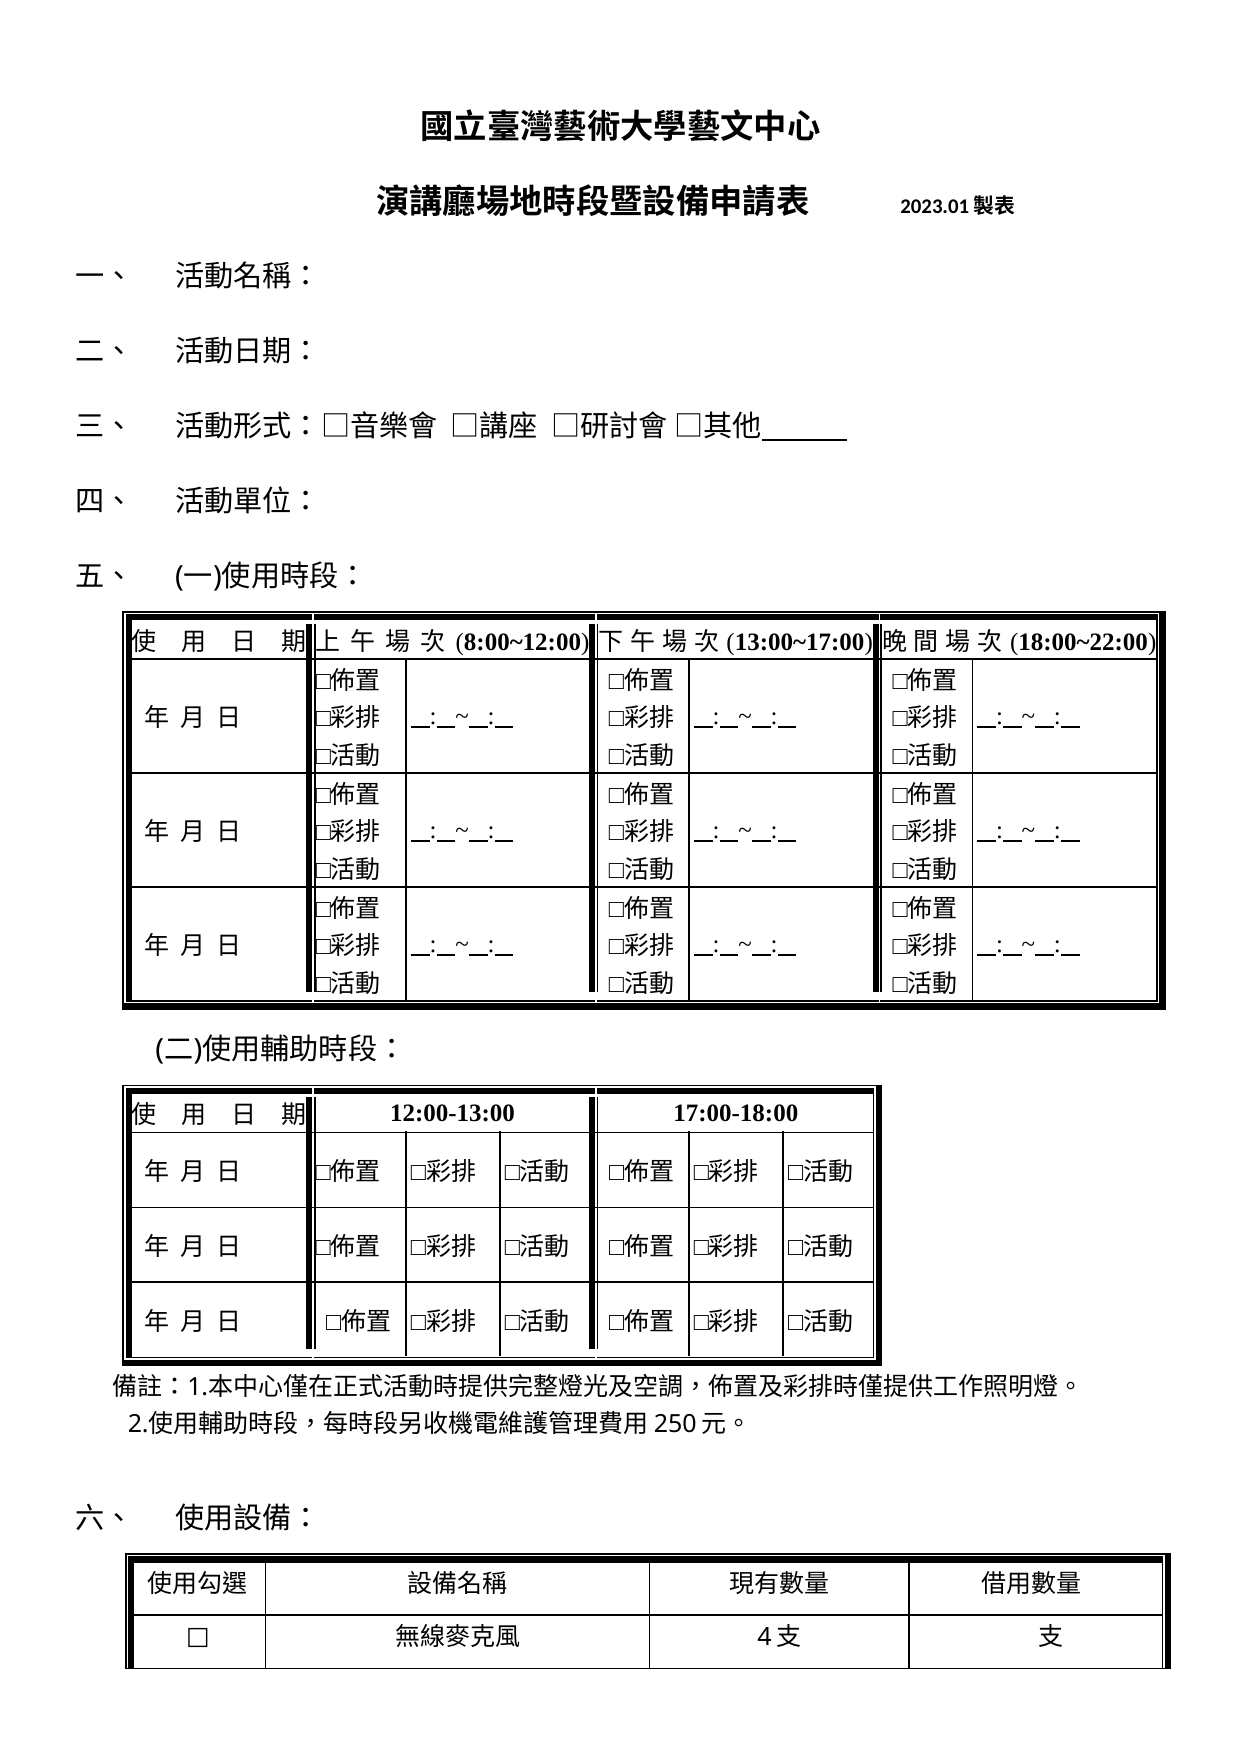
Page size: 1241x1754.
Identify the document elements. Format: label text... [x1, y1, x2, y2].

table_cell □活動 [784, 1133, 873, 1206]
table_cell □彩排 [690, 1283, 782, 1356]
table_header 12:00-13:00 [311, 1086, 594, 1131]
table_cell 無線麥克風 [266, 1616, 649, 1668]
table_cell : ~ : [973, 774, 1156, 886]
table_header 上午場次(8:00~12:00) [311, 613, 594, 658]
list 活動日期： [75, 311, 1165, 386]
table_cell : ~ : [690, 660, 873, 772]
table_header 設備名稱 [266, 1563, 649, 1614]
table_cell □彩排 [690, 1133, 782, 1206]
table_cell □活動 [784, 1208, 873, 1281]
table_cell □佈置 □彩排 □活動 [316, 774, 405, 886]
table_cell □佈置 [598, 1133, 688, 1206]
table_cell □彩排 [407, 1283, 499, 1356]
list 活動單位： [75, 461, 1165, 536]
table_cell : ~ : [973, 888, 1156, 1000]
text 國立臺灣藝術大學藝文中心 [75, 86, 1165, 161]
table_cell □佈置 □彩排 □活動 [882, 660, 972, 772]
list 活動名稱： [75, 236, 1165, 311]
table_cell □佈置 [316, 1133, 405, 1206]
table_cell : ~ : [407, 660, 589, 772]
list (一)使用時段： [75, 536, 1165, 611]
table_cell : ~ : [690, 888, 877, 1000]
table_cell □佈置 [316, 1208, 405, 1281]
table_header 使用日期 [132, 620, 311, 658]
table_cell □佈置 [598, 1208, 688, 1281]
list (二)使用輔助時段： [125, 1010, 1165, 1084]
table_cell □活動 [784, 1283, 873, 1356]
table_cell □佈置 [311, 1283, 405, 1356]
table_header 借用數量 [910, 1563, 1162, 1614]
table_cell □活動 [501, 1283, 594, 1356]
table_cell 支 [910, 1616, 1162, 1668]
table_cell 4支 [650, 1616, 908, 1668]
table_cell □彩排 [690, 1208, 782, 1281]
table_cell □佈置 □彩排 □活動 [598, 660, 688, 772]
table_cell □佈置 [594, 1283, 688, 1356]
table_cell 年 月 日 [132, 1133, 306, 1206]
list 活動形式：□音樂會 □講座 □研討會 □其他 [75, 386, 1165, 461]
text 備註：1.本中心僅在正式活動時提供完整燈光及空調，佈置及彩排時僅提供工作照明燈。 [104, 1366, 1165, 1403]
table_cell 年 月 日 [132, 660, 306, 772]
table_cell □佈置 □彩排 □活動 [311, 888, 405, 1000]
table_cell □佈置 □彩排 □活動 [316, 660, 405, 772]
table_cell □活動 [501, 1133, 589, 1206]
text 演講廳場地時段暨設備申請表 2023.01製表 [75, 161, 1165, 236]
table_cell □佈置 □彩排 □活動 [594, 888, 688, 1000]
table_cell □佈置 □彩排 □活動 [877, 888, 972, 1000]
table_header 使用日期 [132, 1094, 311, 1131]
table_cell : ~ : [690, 774, 873, 886]
table_header 現有數量 [650, 1563, 908, 1614]
table_cell □佈置 □彩排 □活動 [598, 774, 688, 886]
table_cell □ [134, 1616, 265, 1668]
table_header 下午場次(13:00~17:00) [594, 613, 877, 658]
table_cell : ~ : [407, 774, 589, 886]
table_header 使用勾選 [134, 1563, 265, 1614]
table_cell □活動 [501, 1208, 589, 1281]
table_cell 年 月 日 [132, 1283, 311, 1356]
table_cell 年 月 日 [132, 774, 306, 886]
table_header 晚間場次(18:00~22:00) [877, 613, 1159, 658]
table_cell □彩排 [407, 1133, 499, 1206]
table_header 17:00-18:00 [594, 1086, 876, 1131]
table_cell : ~ : [973, 660, 1156, 772]
list 使用設備： [75, 1478, 1165, 1553]
table_cell □佈置 □彩排 □活動 [882, 774, 972, 886]
table_cell : ~ : [407, 888, 594, 1000]
text 2.使用輔助時段，每時段另收機電維護管理費用250元。 [56, 1403, 1165, 1441]
table_cell 年 月 日 [132, 1208, 306, 1281]
table_cell 年 月 日 [132, 888, 311, 1000]
table_cell □彩排 [407, 1208, 499, 1281]
